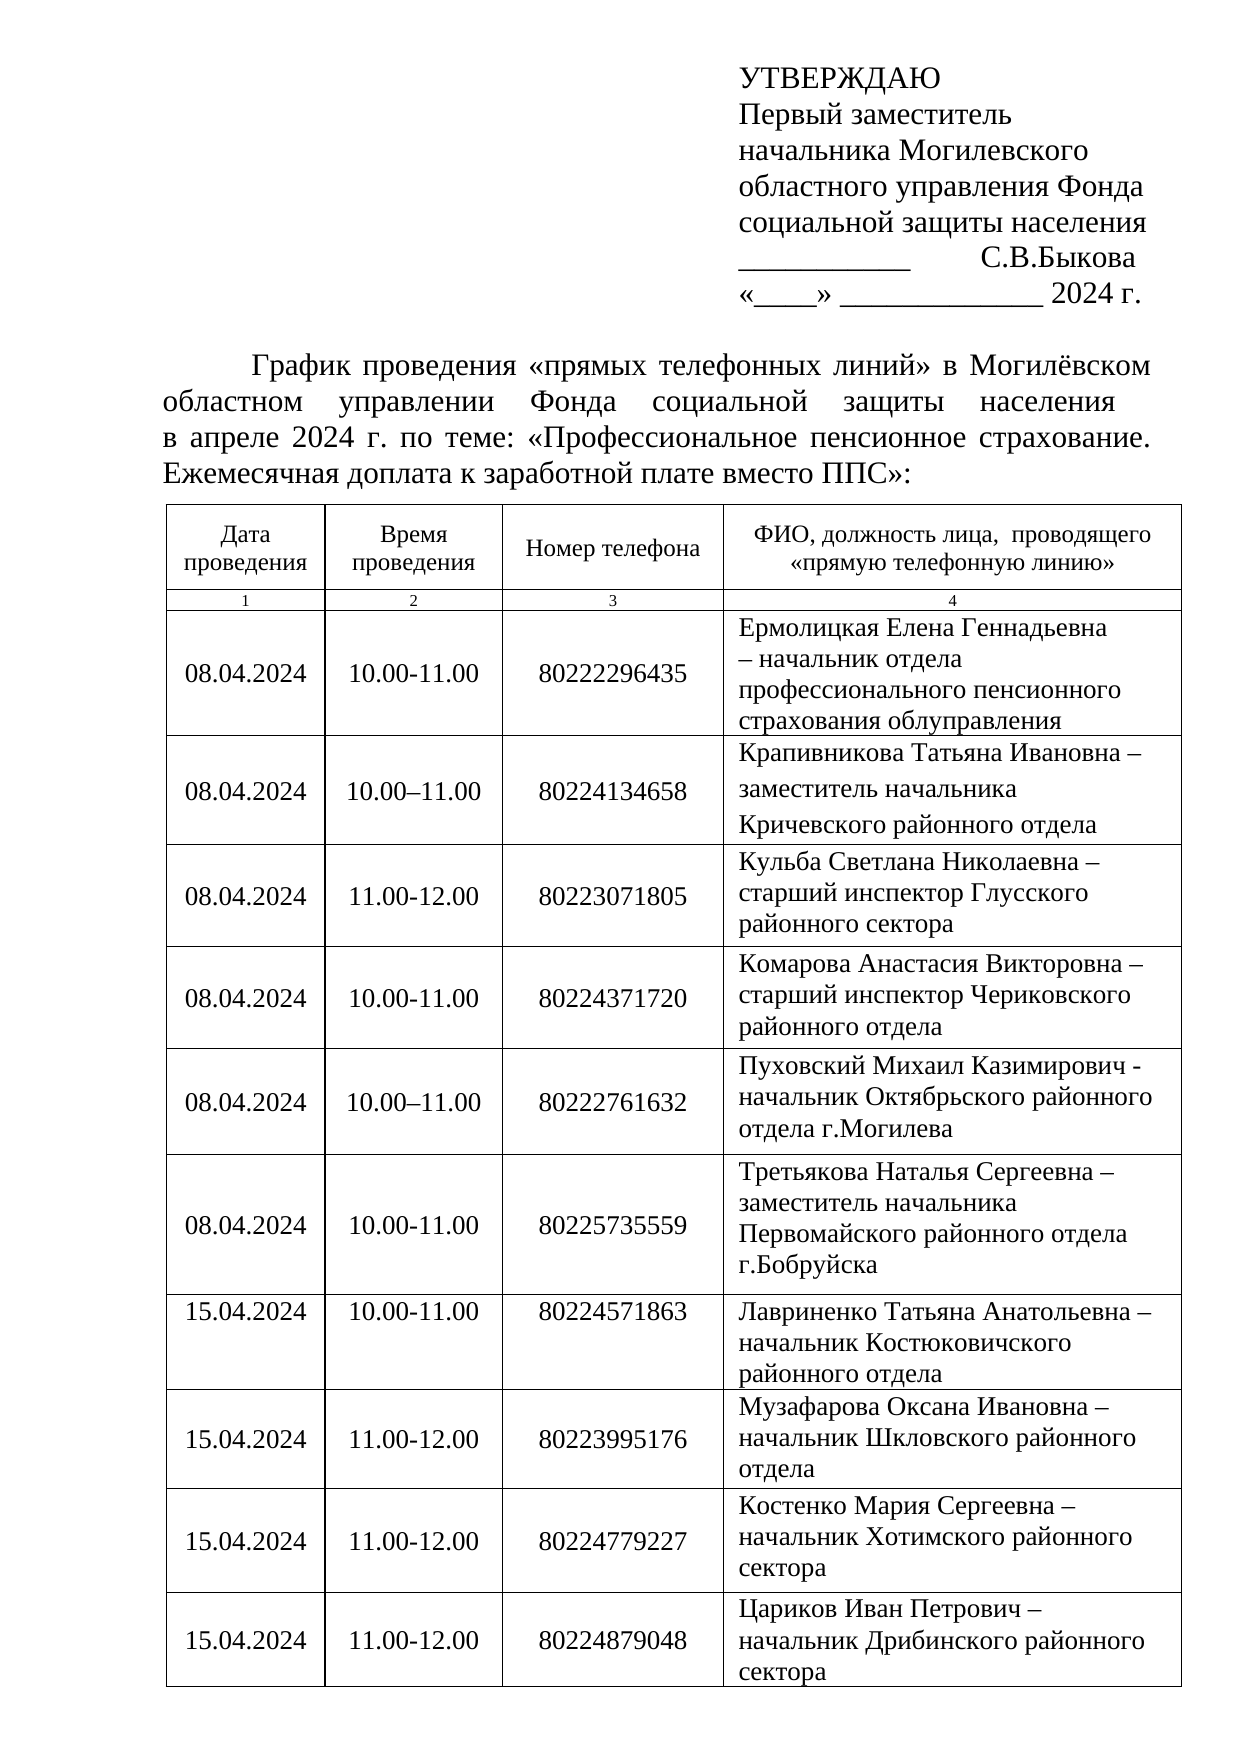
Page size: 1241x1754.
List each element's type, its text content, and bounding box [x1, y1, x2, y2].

table_cell 08.04.2024 [167, 1049, 324, 1153]
table_cell 10.00-11.00 [326, 1155, 502, 1294]
table_cell Костенко Мария Сергеевна –начальник Хотимского районного сектора [724, 1489, 1181, 1592]
table_cell 80222296435 [503, 611, 723, 735]
text «____» _____________ 2024 г. [177, 275, 1152, 311]
table_cell 15.04.2024 [167, 1593, 324, 1686]
table_cell 11.00-12.00 [326, 1489, 502, 1592]
text областного управления Фонда [177, 167, 1152, 203]
table_header Дата проведения [167, 505, 324, 589]
table_cell 08.04.2024 [167, 1155, 324, 1294]
table_cell 15.04.2024 [167, 1295, 324, 1389]
table_cell 11.00-12.00 [326, 845, 502, 946]
table_cell 3 [503, 590, 723, 609]
table_cell 10.00–11.00 [326, 1049, 502, 1153]
table_cell 1 [167, 590, 324, 609]
table_cell Ермолицкая Елена Геннадьевна – начальник отдела профессионального пенсионного страхования облуправления [724, 611, 1181, 735]
table_cell 4 [724, 590, 1181, 609]
table_cell 80224371720 [503, 947, 723, 1048]
table_cell 80224879048 [503, 1593, 723, 1686]
table_cell 08.04.2024 [167, 947, 324, 1048]
table_cell Лавриненко Татьяна Анатольевна – начальник Костюковичского районного отдела [724, 1295, 1181, 1389]
text ___________ С.В.Быкова [177, 239, 1152, 275]
table_cell Пуховский Михаил Казимирович - начальник Октябрьского районного отдела г.Могилева [724, 1049, 1181, 1153]
table_cell 08.04.2024 [167, 611, 324, 735]
table_cell 80223995176 [503, 1390, 723, 1488]
table_cell Музафарова Оксана Ивановна – начальник Шкловского районного отдела [724, 1390, 1181, 1488]
table_cell 08.04.2024 [167, 845, 324, 946]
table_cell 10.00-11.00 [326, 1295, 502, 1389]
table_cell 80224779227 [503, 1489, 723, 1592]
table_header ФИО, должность лица, проводящего «прямую телефонную линию» [724, 505, 1181, 589]
table_cell 80223071805 [503, 845, 723, 946]
table_cell Кульба Светлана Николаевна – старший инспектор Глусского районного сектора [724, 845, 1181, 946]
table_cell 2 [326, 590, 502, 609]
table_cell Крапивникова Татьяна Ивановна – заместитель начальника Кричевского районного отдела [724, 736, 1181, 844]
text График проведения «прямых телефонных линий» в Могилёвском областном управлении Фонда социальной защиты населения в апреле 2024 г. по теме: «Профессиональное пенсионное страхование. Ежемесячная доплата к заработной плате вместо ППС»: [162, 347, 1152, 490]
table_header Время проведения [326, 505, 502, 589]
table_cell 80225735559 [503, 1155, 723, 1294]
text УТВЕРЖДАЮ [177, 59, 1152, 95]
table_cell 15.04.2024 [167, 1489, 324, 1592]
table_cell 10.00–11.00 [326, 736, 502, 844]
text Первый заместитель [177, 95, 1152, 131]
table_cell 10.00-11.00 [326, 947, 502, 1048]
table_header Номер телефона [503, 505, 723, 589]
table_cell Цариков Иван Петрович – начальник Дрибинского районного сектора [724, 1593, 1181, 1686]
table_cell 11.00-12.00 [326, 1390, 502, 1488]
text социальной защиты населения [177, 203, 1152, 239]
table_cell 80224571863 [503, 1295, 723, 1389]
table_cell 10.00-11.00 [326, 611, 502, 735]
text начальника Могилевского [177, 131, 1152, 167]
table_cell Третьякова Наталья Сергеевна – заместитель начальника Первомайского районного отдела г.Бобруйска [724, 1155, 1181, 1294]
table_cell 80224134658 [503, 736, 723, 844]
table_cell Комарова Анастасия Викторовна – старший инспектор Чериковского районного отдела [724, 947, 1181, 1048]
table_cell 15.04.2024 [167, 1390, 324, 1488]
table_cell 11.00-12.00 [326, 1593, 502, 1686]
table_cell 80222761632 [503, 1049, 723, 1153]
table_cell 08.04.2024 [167, 736, 324, 844]
